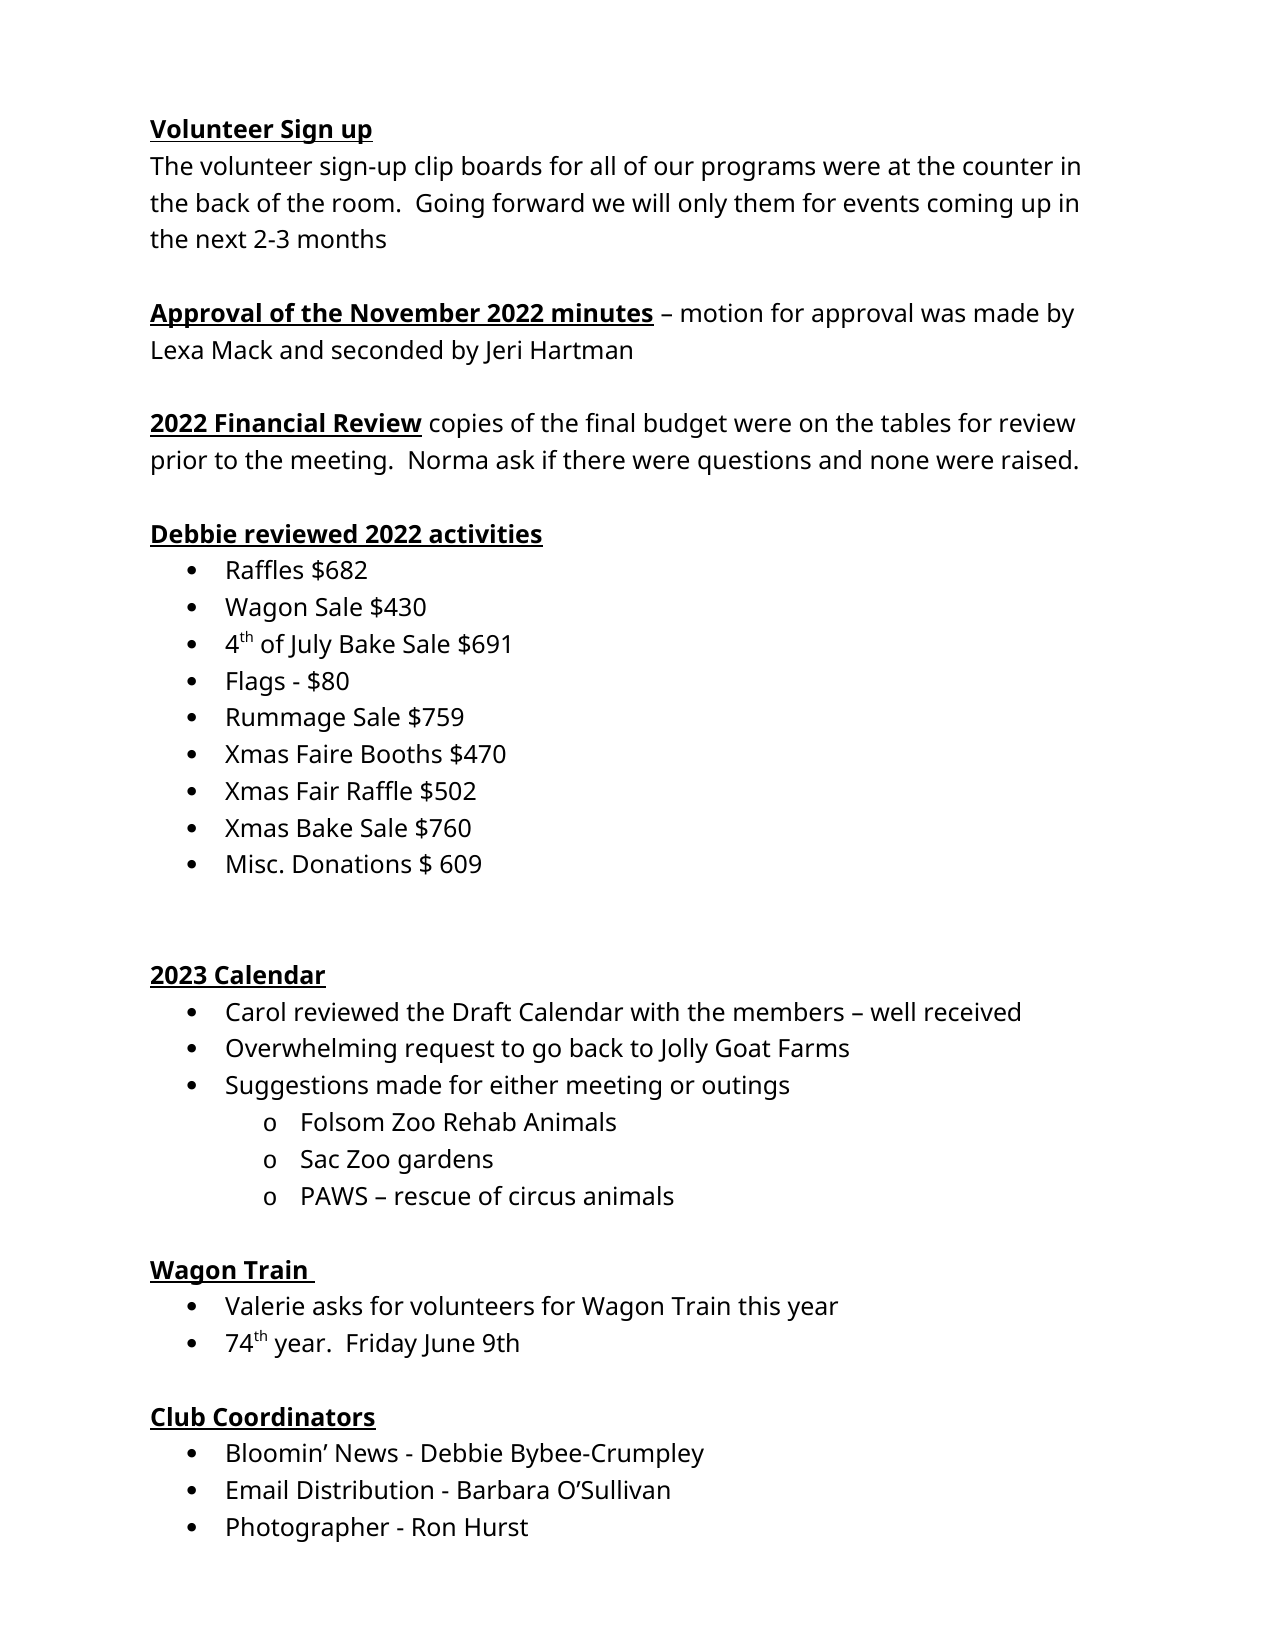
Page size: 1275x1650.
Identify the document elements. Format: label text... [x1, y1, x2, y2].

list 4th of July Bake Sale $691 [187, 627, 1125, 661]
list Sac Zoo gardens [262, 1142, 1125, 1176]
list PAWS – rescue of circus animals [262, 1178, 1125, 1213]
list 74th year. Friday June 9th [187, 1326, 1125, 1360]
list Club Coordinators [150, 1399, 1125, 1433]
list The volunteer sign-up clip boards for all of our programs were at the counter in the back of the room. Going forward we will only them for events coming up in the next 2-3 months [150, 148, 1125, 256]
list Raffles $682 [187, 553, 1125, 587]
list Suggestions made for either meeting or outings [187, 1068, 1125, 1102]
list Debbie reviewed 2022 activities [150, 516, 1125, 550]
list Flags - $80 [187, 663, 1125, 697]
list 2022 Financial Review copies of the final budget were on the tables for review prior to the meeting. Norma ask if there were questions and none were raised. [150, 406, 1125, 477]
list Xmas Bake Sale $760 [187, 810, 1125, 844]
list Carol reviewed the Draft Calendar with the members – well received [187, 994, 1125, 1028]
list Rummage Sale $759 [187, 700, 1125, 734]
list Xmas Faire Booths $470 [187, 737, 1125, 771]
list Wagon Train [150, 1252, 1125, 1286]
list Folsom Zoo Rehab Animals [262, 1104, 1125, 1139]
list Misc. Donations $ 609 [187, 847, 1125, 881]
list 2023 Calendar [150, 957, 1125, 992]
list Overwhelming request to go back to Jolly Goat Farms [187, 1031, 1125, 1065]
list Email Distribution - Barbara O’Sullivan [187, 1473, 1125, 1507]
list Valerie asks for volunteers for Wagon Train this year [187, 1289, 1125, 1323]
list Approval of the November 2022 minutes – motion for approval was made by Lexa Mack and seconded by Jeri Hartman [150, 296, 1125, 366]
list Wagon Sale $430 [187, 590, 1125, 624]
list Bloomin’ News - Debbie Bybee-Crumpley [187, 1436, 1125, 1470]
list Photographer - Ron Hurst [187, 1510, 1125, 1544]
list Volunteer Sign up [150, 112, 1125, 146]
list Xmas Fair Raffle $502 [187, 774, 1125, 808]
